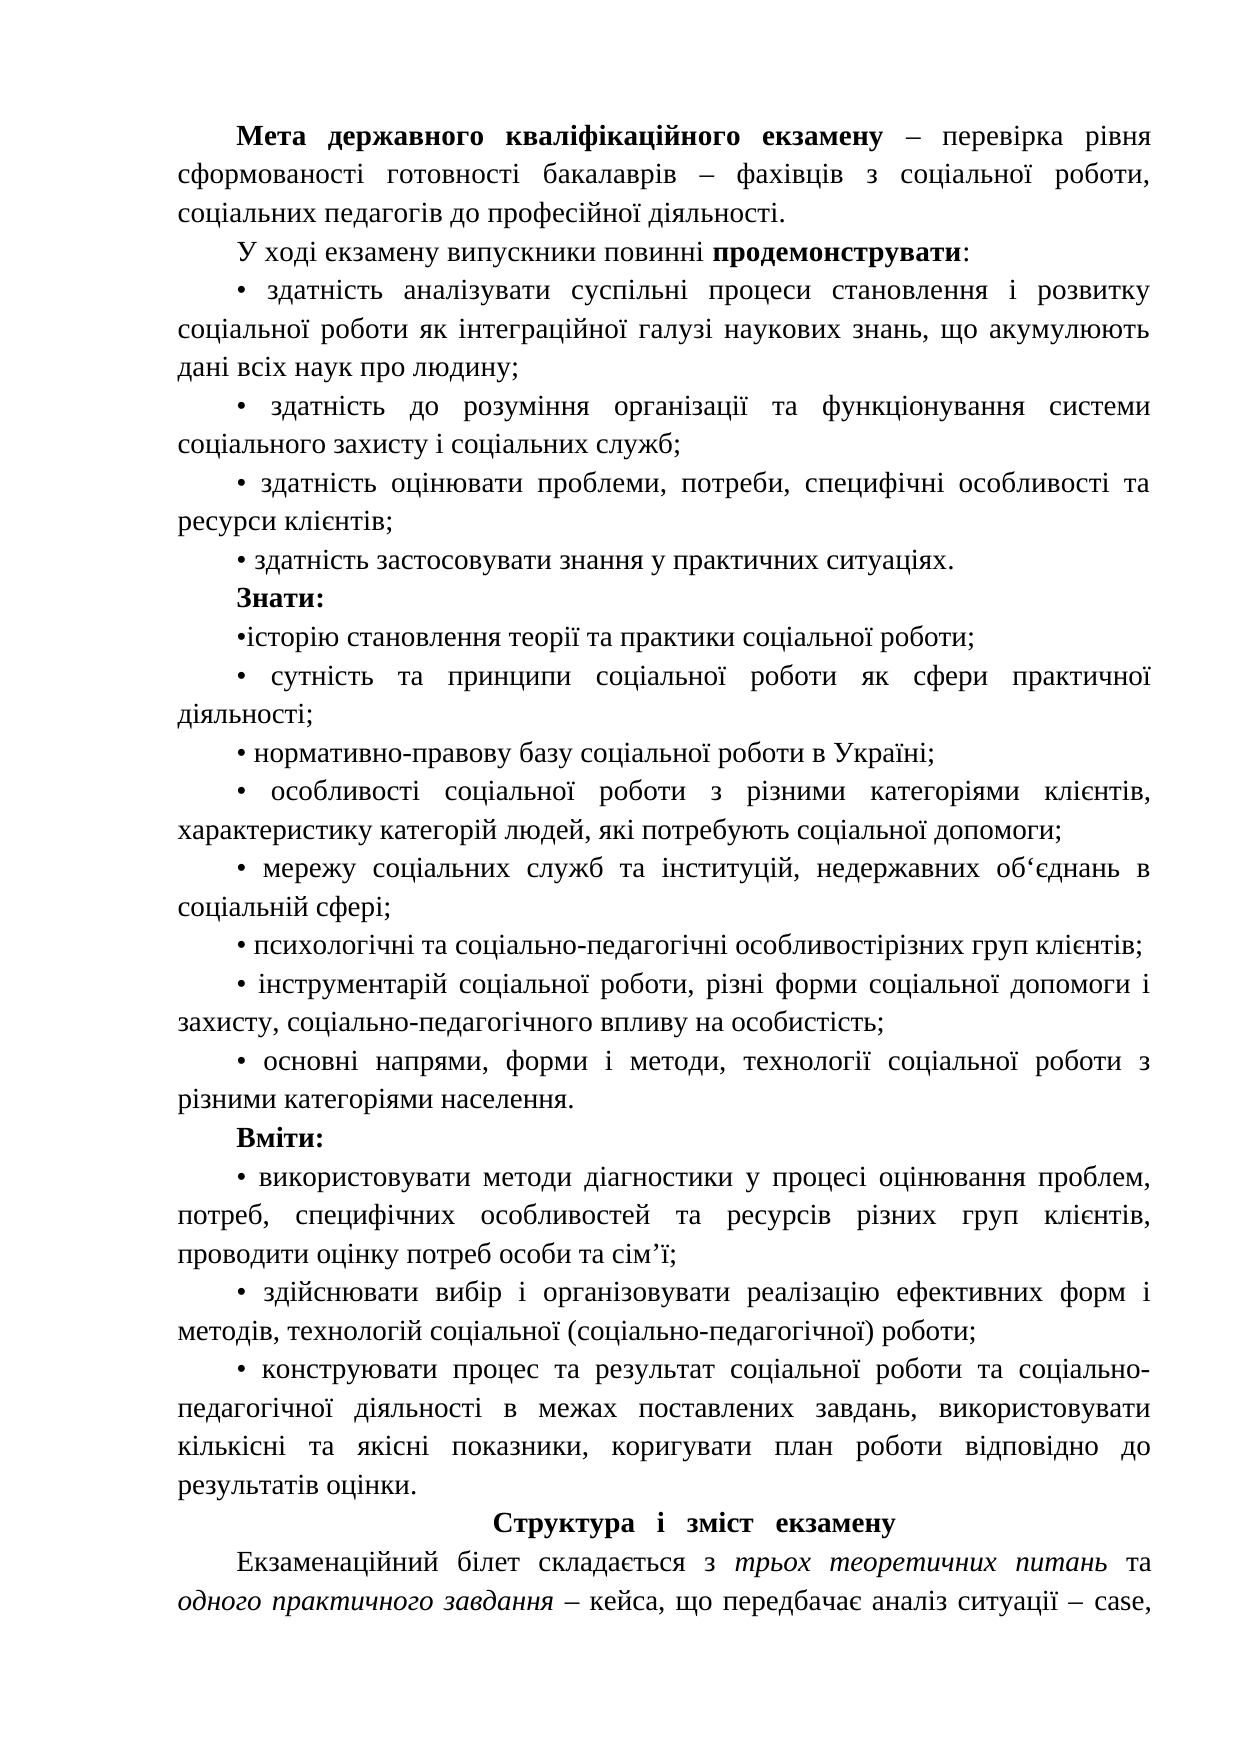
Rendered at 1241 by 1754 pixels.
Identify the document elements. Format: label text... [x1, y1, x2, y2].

text • психологічні та соціально-педагогічні особливостірізних груп клієнтів; [177, 927, 1152, 961]
text • особливості соціальної роботи з різними категоріями клієнтів, характеристику категорій людей, які потребують соціальної допомоги; [177, 773, 1152, 845]
text Структура і зміст екзамену [177, 1506, 1152, 1539]
text • сутність та принципи соціальної роботи як сфери практичної діяльності; [177, 658, 1152, 730]
text • інструментарій соціальної роботи, різні форми соціальної допомоги і захисту, соціально-педагогічного впливу на особистість; [177, 966, 1152, 1038]
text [177, 1544, 1152, 1616]
text • нормативно-правову базу соціальної роботи в Україні; [177, 735, 1152, 768]
text • здатність аналізувати суспільні процеси становлення і розвитку соціальної роботи як інтеграційної галузі наукових знань, що акумулюють дані всіх наук про людину; [177, 272, 1152, 383]
text • конструювати процес та результат соціальної роботи та соціально-педагогічної діяльності в межах поставлених завдань, використовувати кількісні та якісні показники, коригувати план роботи відповідно до результатів оцінки. [177, 1351, 1152, 1501]
text • здатність оцінювати проблеми, потреби, специфічні особливості та ресурси клієнтів; [177, 465, 1152, 537]
text Вміти: [177, 1120, 1152, 1154]
text • мережу соціальних служб та інституцій, недержавних об‘єднань в соціальній сфері; [177, 850, 1152, 922]
text • здатність застосовувати знання у практичних ситуаціях. [177, 542, 1152, 576]
text • використовувати методи діагностики у процесі оцінювання проблем, потреб, специфічних особливостей та ресурсів різних груп клієнтів, проводити оцінку потреб особи та сім’ї; [177, 1159, 1152, 1269]
text • здатність до розуміння організації та функціонування системи соціального захисту і соціальних служб; [177, 388, 1152, 460]
text • здійснювати вибір і організовувати реалізацію ефективних форм і методів, технологій соціальної (соціально-педагогічної) роботи; [177, 1274, 1152, 1346]
text Мета державного кваліфікаційного екзамену – перевірка рівня сформованості готовності бакалаврів – фахівців з соціальної роботи, соціальних педагогів до професійної діяльності. [177, 118, 1152, 229]
text Знати: [177, 581, 1152, 614]
text • основні напрями, форми і методи, технології соціальної роботи з різними категоріями населення. [177, 1043, 1152, 1115]
text •історію становлення теорії та практики соціальної роботи; [177, 619, 1152, 653]
text У ході екзамену випускники повинні продемонструвати: [177, 234, 1152, 267]
